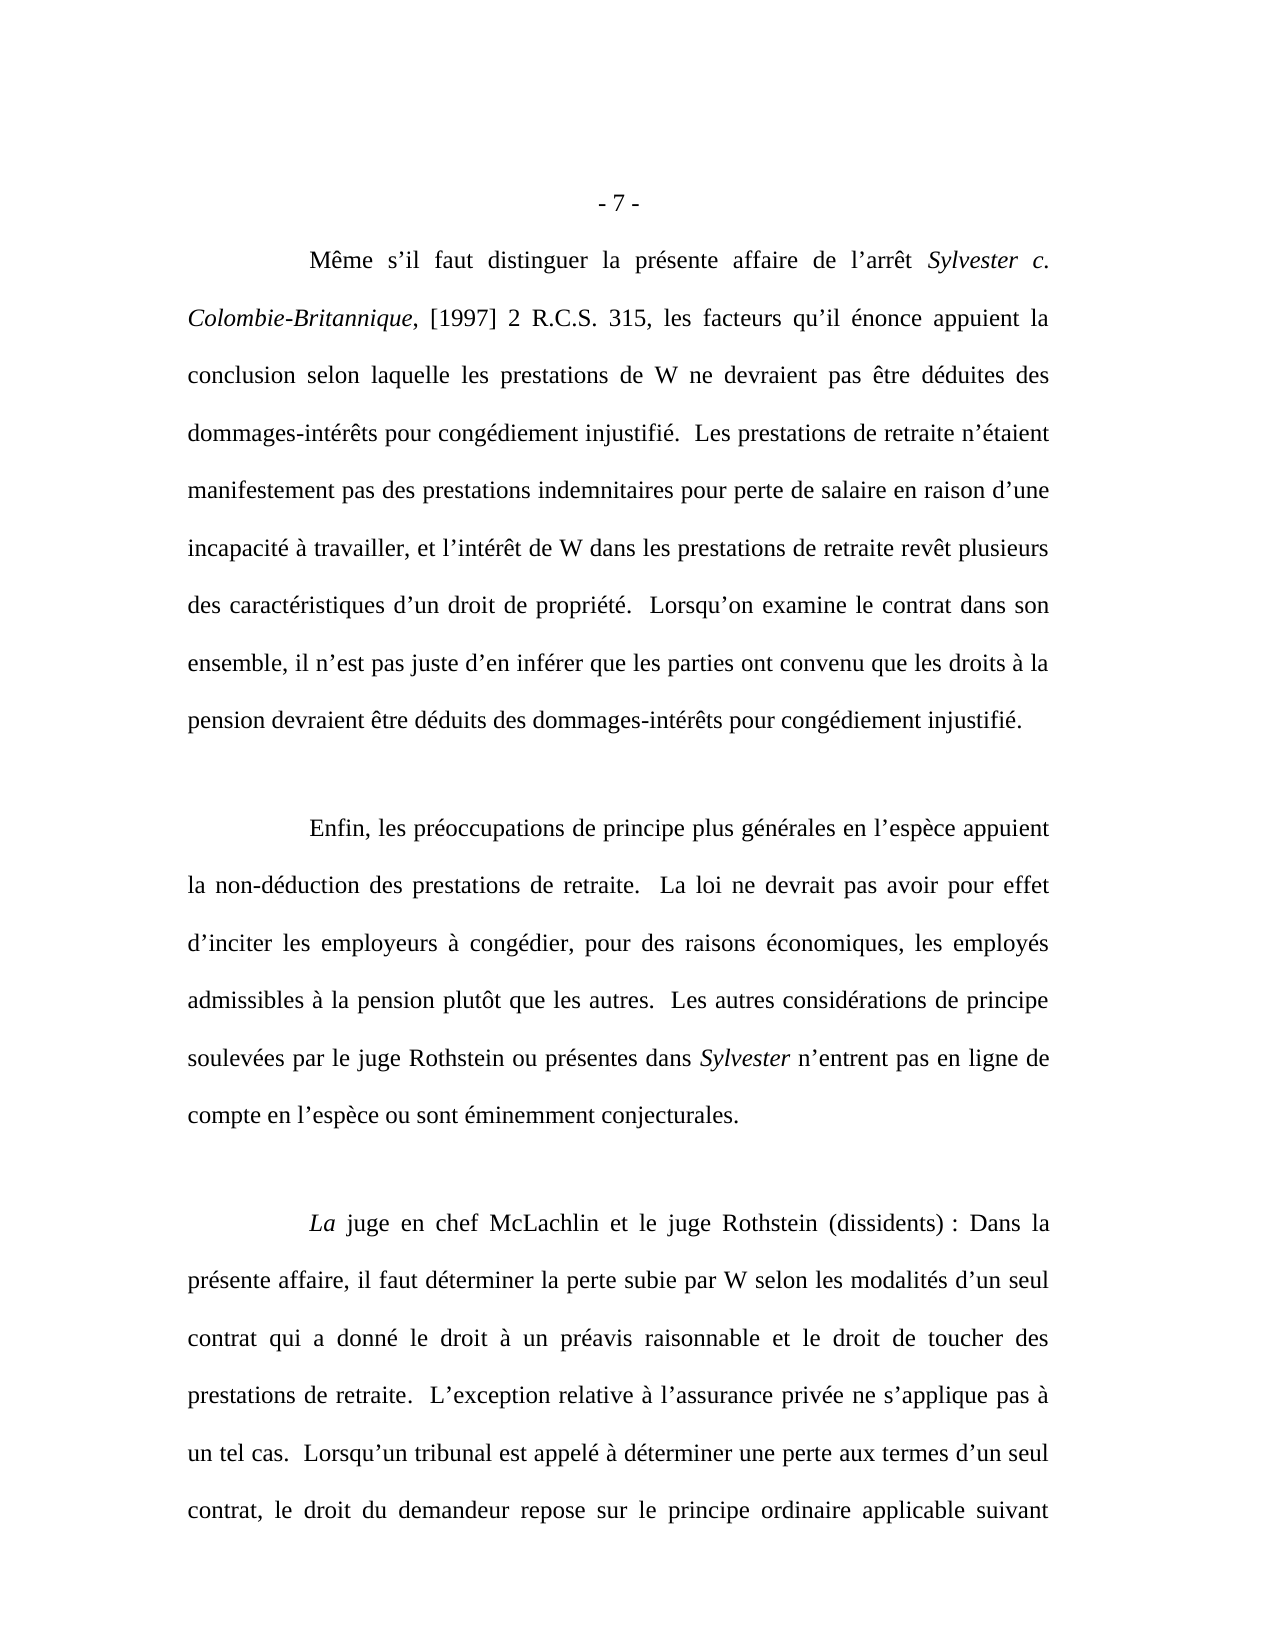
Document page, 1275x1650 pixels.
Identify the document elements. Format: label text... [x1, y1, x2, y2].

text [187, 1208, 1050, 1524]
text Enfin, les préoccupations de principe plus générales en l’espèce appuient la non-déduction des prestations de retraite. La loi ne devrait pas avoir pour effet d’inciter les employeurs à congédier, pour des raisons économiques, les employés admissibles à la pension plutôt que les autres. Les autres considérations de principe soulevées par le juge Rothstein ou présentes dans Sylvester n’entrent pas en ligne de compte en l’espèce ou sont éminemment conjecturales. [187, 813, 1050, 1129]
text Même s’il faut distinguer la présente affaire de l’arrêt Sylvester c. Colombie-Britannique, [1997] 2 R.C.S. 315, les facteurs qu’il énonce appuient la conclusion selon laquelle les prestations de W ne devraient pas être déduites des dommages-intérêts pour congédiement injustifié. Les prestations de retraite n’étaient manifestement pas des prestations indemnitaires pour perte de salaire en raison d’une incapacité à travailler, et l’intérêt de W dans les prestations de retraite revêt plusieurs des caractéristiques d’un droit de propriété. Lorsqu’on examine le contrat dans son ensemble, il n’est pas juste d’en inférer que les parties ont convenu que les droits à la pension devraient être déduits des dommages-intérêts pour congédiement injustifié. [187, 245, 1050, 734]
